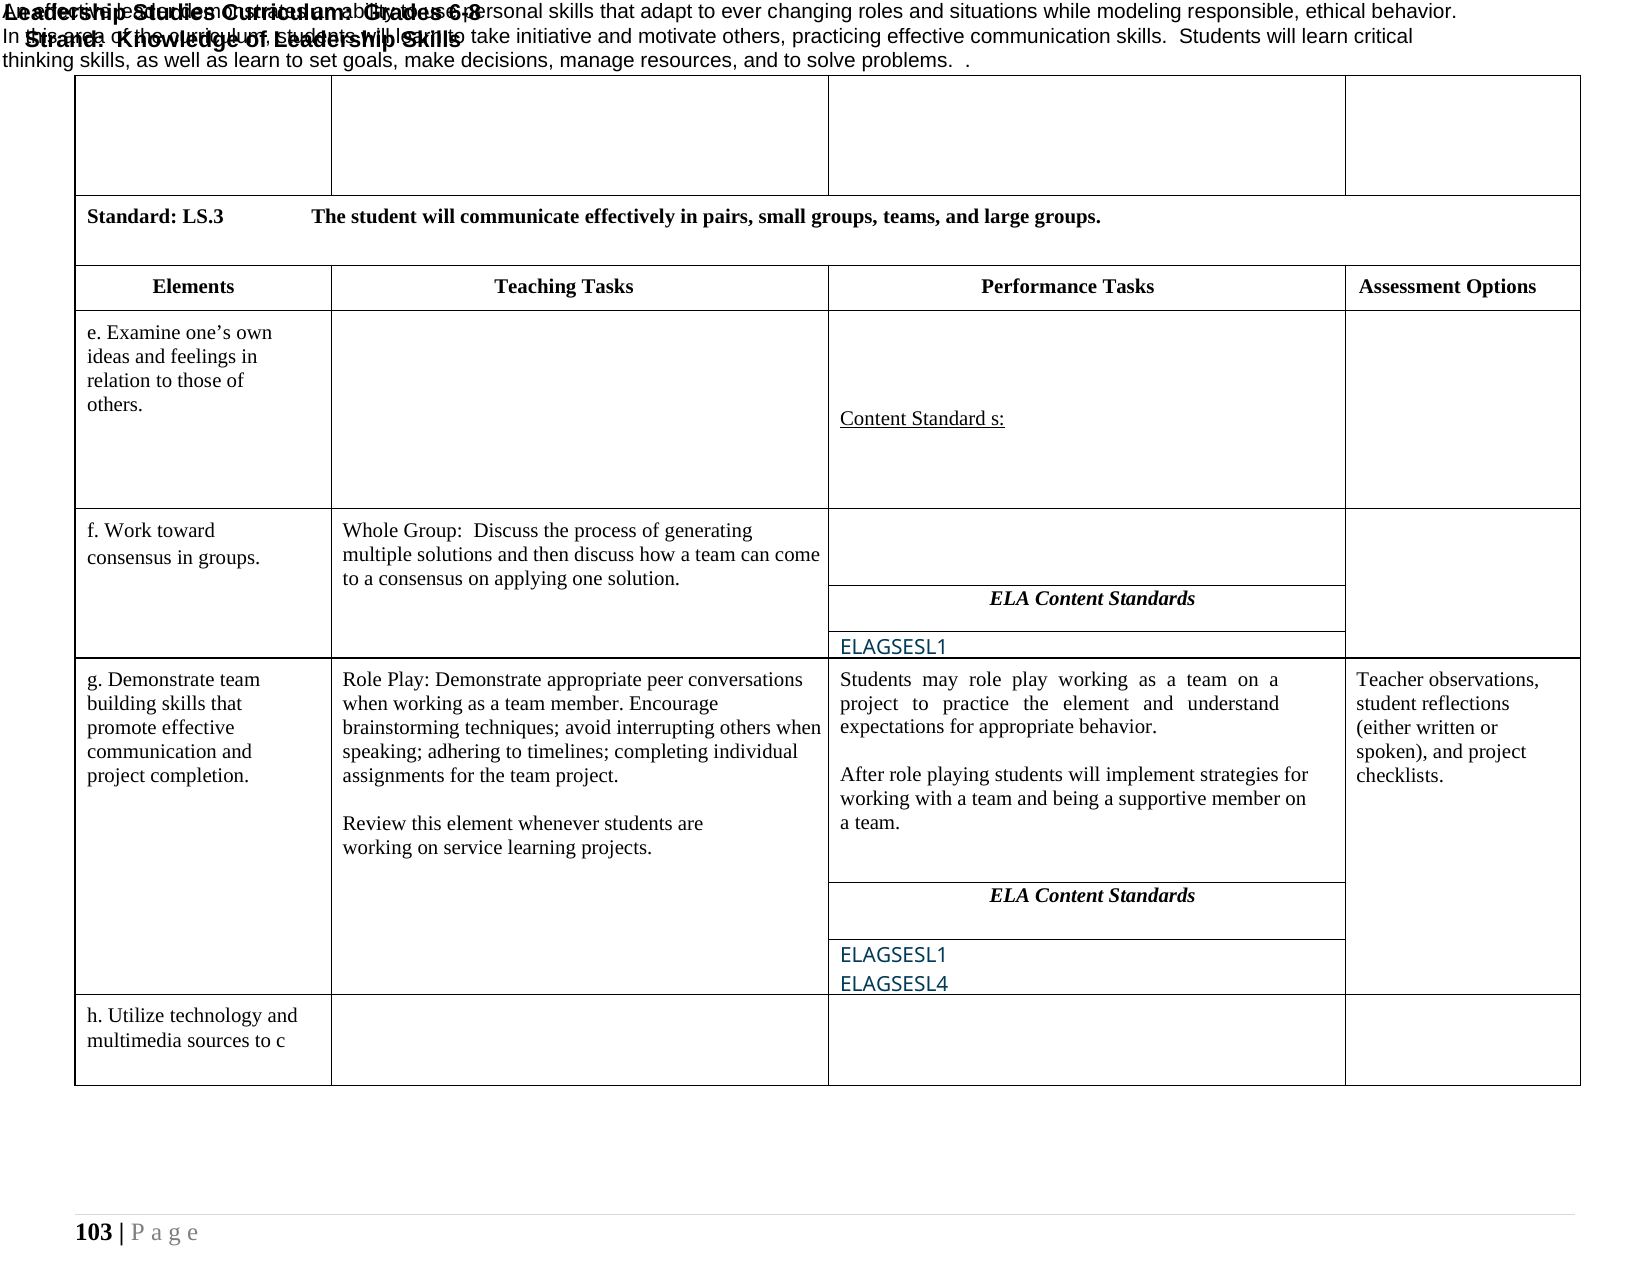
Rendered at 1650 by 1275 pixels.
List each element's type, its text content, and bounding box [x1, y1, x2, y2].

table_cell Standard: LS.3 The student will communicate effectively in pairs, small groups, teams, and large groups. [76, 196, 1580, 264]
table_cell ELA Content Standards [829, 586, 1345, 631]
table_cell h. Utilize technology and multimedia sources to c reate responses that [76, 995, 331, 1085]
table_cell e. Examine one’s own ideas and feelings in relation to those of others. [76, 311, 331, 508]
table_cell ELA Content Standards [829, 883, 1345, 939]
table_header [1346, 76, 1580, 194]
table_header [332, 76, 828, 194]
table_cell [829, 995, 1345, 1085]
table_cell [332, 995, 828, 1085]
table_cell [1346, 311, 1580, 508]
table_cell Teaching Tasks [332, 266, 828, 310]
table_cell ELAGSESL1 [829, 632, 1345, 657]
table_header [76, 76, 331, 194]
table_cell g. Demonstrate team building skills that promote effective communication and project completion. [76, 659, 331, 994]
table_cell Teacher observations, student reflections (either written or spoken), and project checklists. [1346, 659, 1580, 994]
table_cell f. Work toward consensus in groups. [76, 509, 331, 657]
table_cell [1346, 995, 1580, 1085]
table_cell Role Play: Demonstrate appropriate peer conversations when working as a team member. Encourage brainstorming techniques; avoid interrupting others when speaking; adhering to timelines; completing individual assignments for the team project. Review this element whenever students are working on service learning projects. [332, 659, 828, 994]
table_cell [332, 311, 828, 508]
table_header [829, 76, 1345, 194]
table_cell Performance Tasks [829, 266, 1345, 310]
table_cell Whole Group: Discuss the process of generating multiple solutions and then discuss how a team can come to a consensus on applying one solution. [332, 509, 828, 657]
table_cell Students may role play working as a team on a project to practice the element and understand expectations for appropriate behavior. After role playing students will implement strategies for working with a team and being a supportive member on a team. [829, 659, 1345, 882]
table_cell [829, 509, 1345, 585]
table_cell ELAGSESL1 ELAGSESL4 [829, 940, 1345, 994]
table_cell Content Standard s: [829, 311, 1345, 508]
table_cell Assessment Options [1346, 266, 1580, 310]
table_cell [1346, 509, 1580, 657]
table_cell Elements [76, 266, 331, 310]
